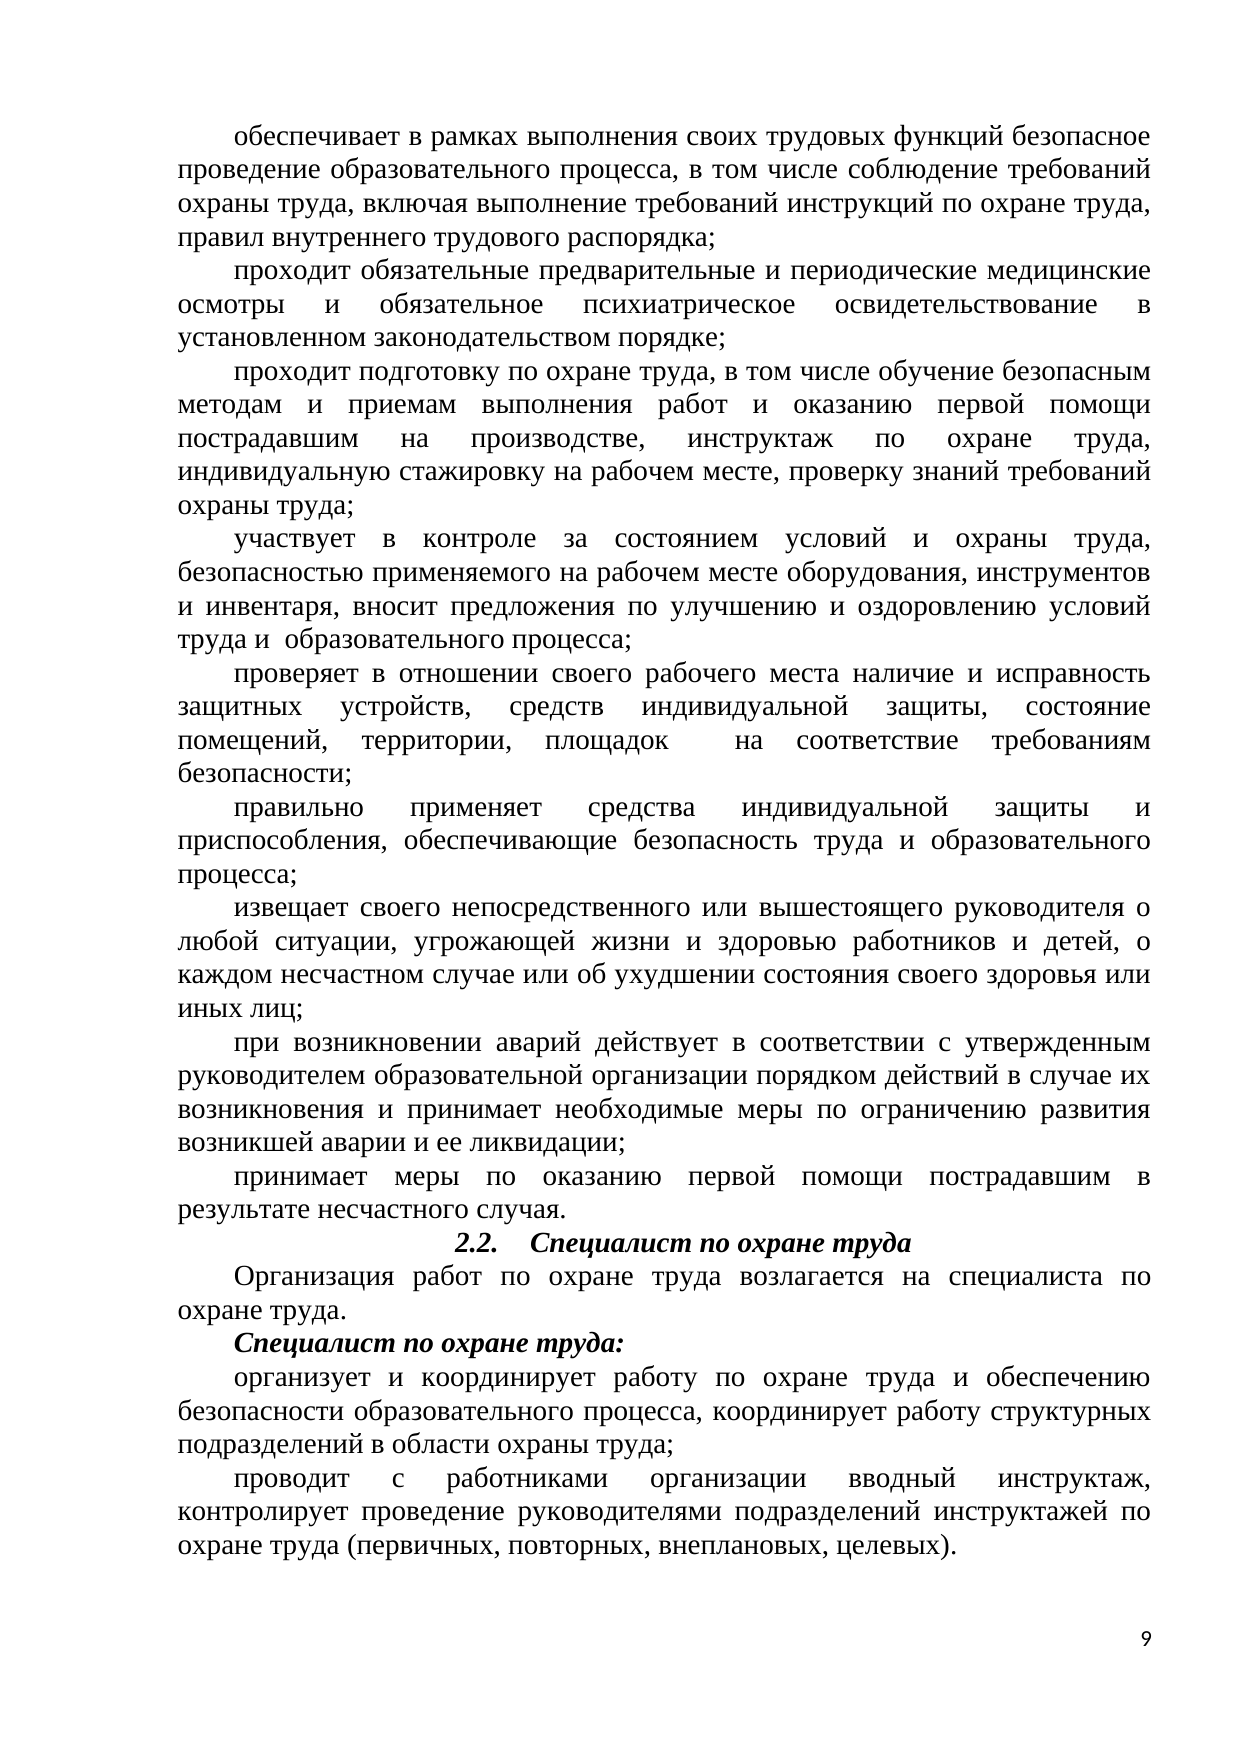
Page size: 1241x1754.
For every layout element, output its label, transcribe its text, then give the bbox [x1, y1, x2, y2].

text Специалист по охране труда: [177, 1326, 1152, 1359]
text при возникновении аварий действует в соответствии с утвержденным руководителем образовательной организации порядком действий в случае их возникновения и принимает необходимые меры по ограничению развития возникшей аварии и ее ликвидации; [177, 1024, 1152, 1158]
text обеспечивает в рамках выполнения своих трудовых функций безопасное проведение образовательного процесса, в том числе соблюдение требований охраны труда, включая выполнение требований инструкций по охране труда, правил внутреннего трудового распорядка; [177, 118, 1152, 252]
text организует и координирует работу по охране труда и обеспечению безопасности образовательного процесса, координирует работу структурных подразделений в области охраны труда; [177, 1359, 1152, 1460]
text извещает своего непосредственного или вышестоящего руководителя о любой ситуации, угрожающей жизни и здоровью работников и детей, о каждом несчастном случае или об ухудшении состояния своего здоровья или иных лиц; [177, 889, 1152, 1024]
text проверяет в отношении своего рабочего места наличие и исправность защитных устройств, средств индивидуальной защиты, состояние помещений, территории, площадок на соответствие требованиям безопасности; [177, 655, 1152, 789]
text проходит подготовку по охране труда, в том числе обучение безопасным методам и приемам выполнения работ и оказанию первой помощи пострадавшим на производстве, инструктаж по охране труда, индивидуальную стажировку на рабочем месте, проверку знаний требований охраны труда; [177, 353, 1152, 521]
list Специалист по охране труда [215, 1225, 1152, 1258]
text участвует в контроле за состоянием условий и охраны труда, безопасностью применяемого на рабочем месте оборудования, инструментов и инвентаря, вносит предложения по улучшению и оздоровлению условий труда и образовательного процесса; [177, 521, 1152, 655]
text проходит обязательные предварительные и периодические медицинские осмотры и обязательное психиатрическое освидетельствование в установленном законодательством порядке; [177, 252, 1152, 353]
text Организация работ по охране труда возлагается на специалиста по охране труда. [177, 1258, 1152, 1326]
text принимает меры по оказанию первой помощи пострадавшим в результате несчастного случая. [177, 1158, 1152, 1225]
text проводит с работниками организации вводный инструктаж, контролирует проведение руководителями подразделений инструктажей по охране труда (первичных, повторных, внеплановых, целевых). [177, 1460, 1152, 1560]
text правильно применяет средства индивидуальной защиты и приспособления, обеспечивающие безопасность труда и образовательного процесса; [177, 789, 1152, 889]
